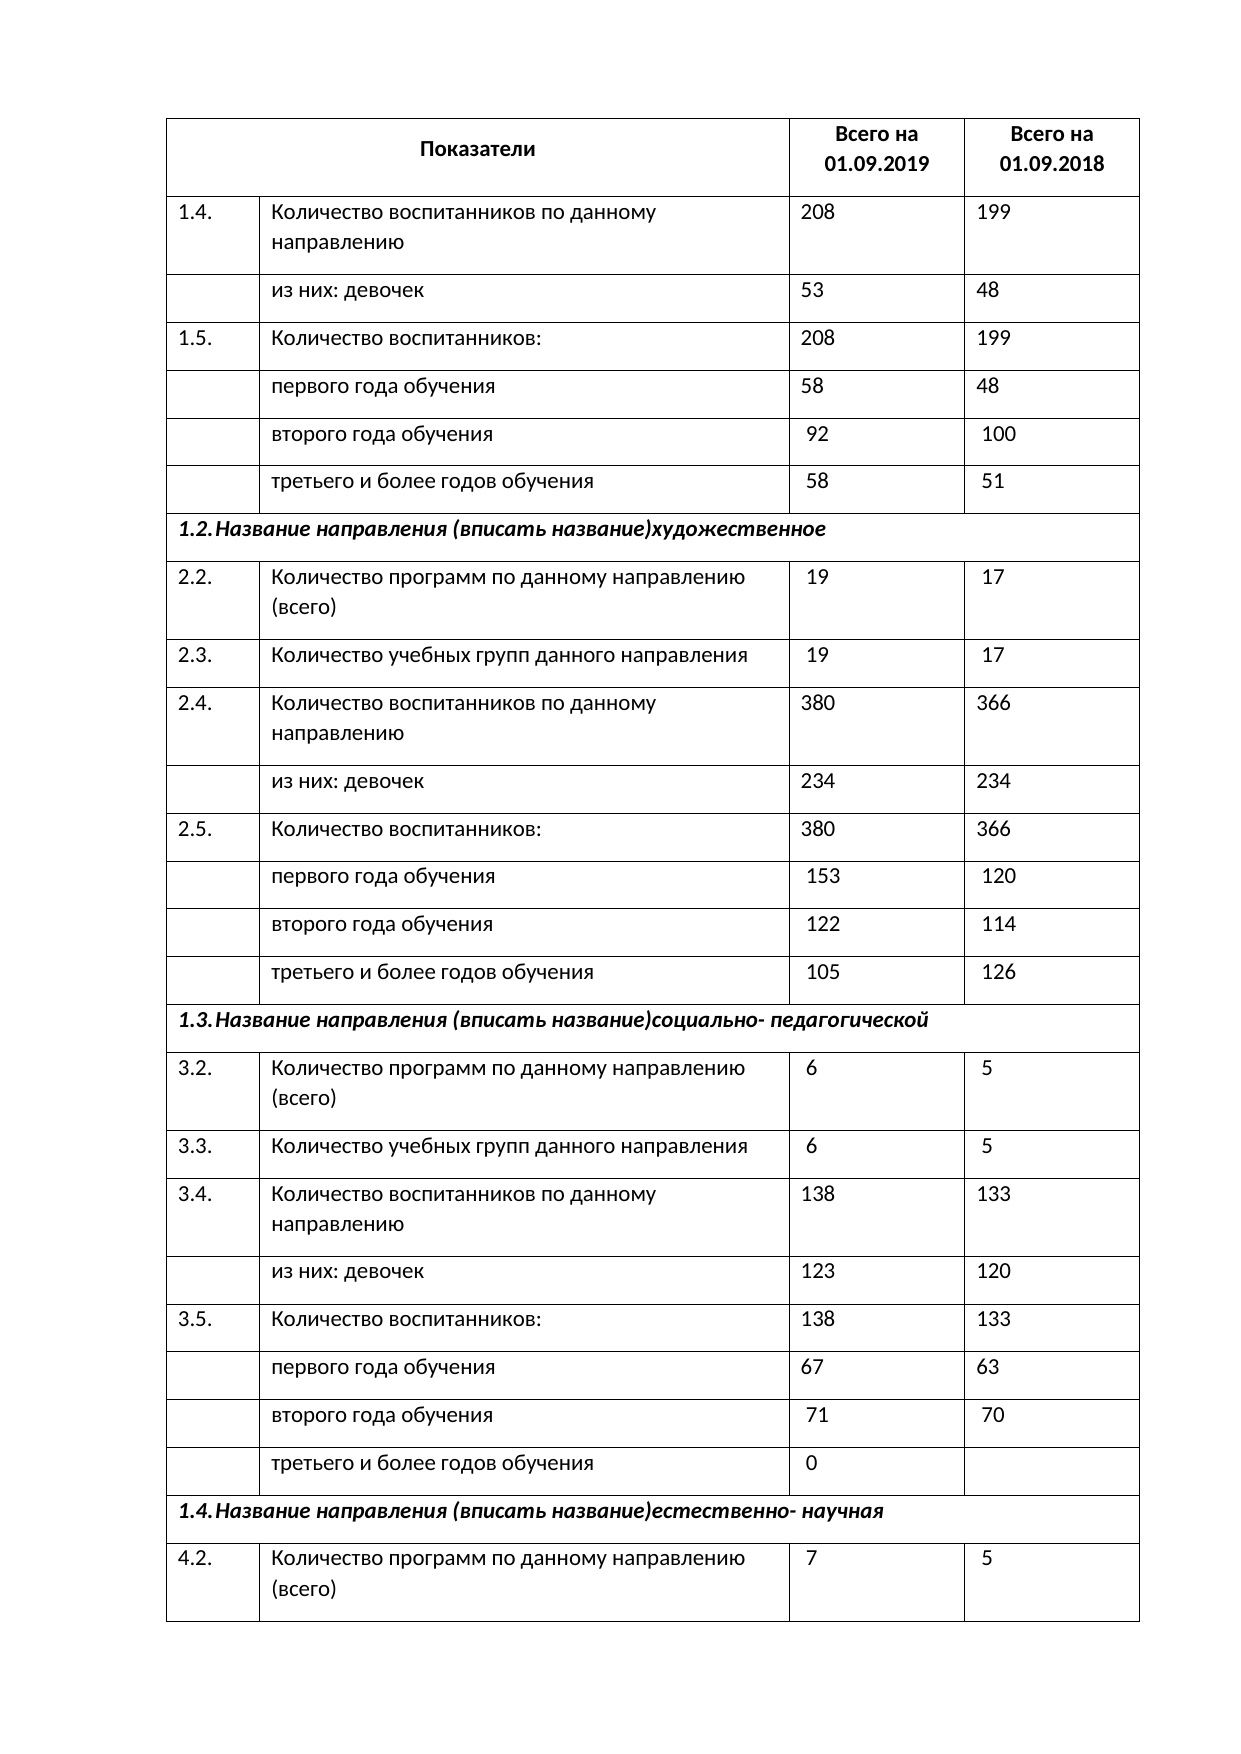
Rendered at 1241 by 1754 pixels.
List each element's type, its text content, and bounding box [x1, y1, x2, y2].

table_cell из них: девочек [260, 766, 789, 813]
table_cell 19 [790, 562, 964, 639]
table_cell 58 [790, 371, 964, 418]
table_cell Количество программ по данному направлению (всего) [260, 1053, 789, 1130]
table_cell второго года обучения [260, 1400, 789, 1447]
table_cell Количество программ по данному направлению (всего) [260, 1544, 789, 1621]
table_cell Количество воспитанников по данному направлению [260, 197, 789, 274]
table_cell первого года обучения [260, 862, 789, 908]
table_cell второго года обучения [260, 909, 789, 956]
table_cell 208 [790, 323, 964, 370]
table_cell [167, 1400, 259, 1447]
table_cell 92 [790, 419, 964, 465]
table_cell [167, 371, 259, 418]
table_cell 53 [790, 275, 964, 322]
table_cell 120 [965, 1257, 1139, 1303]
table_cell 380 [790, 814, 964, 861]
table_cell 48 [965, 371, 1139, 418]
table_cell первого года обучения [260, 1352, 789, 1399]
table_cell Количество воспитанников по данному направлению [260, 688, 789, 765]
table_cell [965, 1448, 1139, 1495]
table_cell 6 [790, 1053, 964, 1130]
table_cell [167, 419, 259, 465]
table_cell [167, 1448, 259, 1495]
table_cell третьего и более годов обучения [260, 1448, 789, 1495]
table_cell 3.5. [167, 1305, 259, 1351]
table_cell второго года обучения [260, 419, 789, 465]
table_cell 234 [790, 766, 964, 813]
table_cell 122 [790, 909, 964, 956]
table_cell Название направления (вписать название)художественное [167, 514, 1139, 561]
table_cell Количество воспитанников: [260, 1305, 789, 1351]
table_cell 138 [790, 1179, 964, 1256]
table_cell 1.4. [167, 197, 259, 274]
table_cell Количество воспитанников: [260, 323, 789, 370]
table_cell [167, 466, 259, 513]
table_cell 67 [790, 1352, 964, 1399]
table_cell Название направления (вписать название)естественно- научная [167, 1496, 1139, 1542]
table_cell 70 [965, 1400, 1139, 1447]
table_cell 71 [790, 1400, 964, 1447]
table_cell 4.2. [167, 1544, 259, 1621]
table_cell 5 [965, 1131, 1139, 1178]
table_cell Количество учебных групп данного направления [260, 640, 789, 687]
table_cell 380 [790, 688, 964, 765]
table_cell 366 [965, 688, 1139, 765]
table_cell [167, 909, 259, 956]
table_cell 3.2. [167, 1053, 259, 1130]
table_cell 48 [965, 275, 1139, 322]
table_cell Количество воспитанников по данному направлению [260, 1179, 789, 1256]
table_cell 17 [965, 640, 1139, 687]
table_cell Название направления (вписать название)социально- педагогической [167, 1005, 1139, 1052]
table_cell 120 [965, 862, 1139, 908]
table_cell 7 [790, 1544, 964, 1621]
table_cell 17 [965, 562, 1139, 639]
table_cell 1.5. [167, 323, 259, 370]
table_cell 2.4. [167, 688, 259, 765]
table_cell 51 [965, 466, 1139, 513]
table_cell [167, 957, 259, 1004]
table_cell 133 [965, 1179, 1139, 1256]
table_cell Количество учебных групп данного направления [260, 1131, 789, 1178]
table_cell 2.5. [167, 814, 259, 861]
table_header Показатели [167, 119, 789, 196]
table_cell 3.4. [167, 1179, 259, 1256]
table_header Всего на 01.09.2019 [790, 119, 964, 196]
table_cell 2.3. [167, 640, 259, 687]
table_cell 0 [790, 1448, 964, 1495]
table_cell 208 [790, 197, 964, 274]
table_cell [167, 1352, 259, 1399]
table_cell Количество программ по данному направлению (всего) [260, 562, 789, 639]
table_header Всего на 01.09.2018 [965, 119, 1139, 196]
table_cell первого года обучения [260, 371, 789, 418]
table_cell 199 [965, 323, 1139, 370]
table_cell 19 [790, 640, 964, 687]
table_cell третьего и более годов обучения [260, 957, 789, 1004]
table_cell 5 [965, 1053, 1139, 1130]
table_cell 105 [790, 957, 964, 1004]
table_cell 133 [965, 1305, 1139, 1351]
table_cell 199 [965, 197, 1139, 274]
table_cell 2.2. [167, 562, 259, 639]
table_cell 3.3. [167, 1131, 259, 1178]
table_cell третьего и более годов обучения [260, 466, 789, 513]
table_cell 63 [965, 1352, 1139, 1399]
table_cell из них: девочек [260, 1257, 789, 1303]
table_cell 126 [965, 957, 1139, 1004]
table_cell [167, 766, 259, 813]
table_cell 58 [790, 466, 964, 513]
table_cell 138 [790, 1305, 964, 1351]
table_cell [167, 275, 259, 322]
table_cell 114 [965, 909, 1139, 956]
table_cell 234 [965, 766, 1139, 813]
table_cell 366 [965, 814, 1139, 861]
table_cell 100 [965, 419, 1139, 465]
table_cell 153 [790, 862, 964, 908]
table_cell [167, 1257, 259, 1303]
table_cell [167, 862, 259, 908]
table_cell 5 [965, 1544, 1139, 1621]
table_cell 6 [790, 1131, 964, 1178]
table_cell из них: девочек [260, 275, 789, 322]
table_cell 123 [790, 1257, 964, 1303]
table_cell Количество воспитанников: [260, 814, 789, 861]
